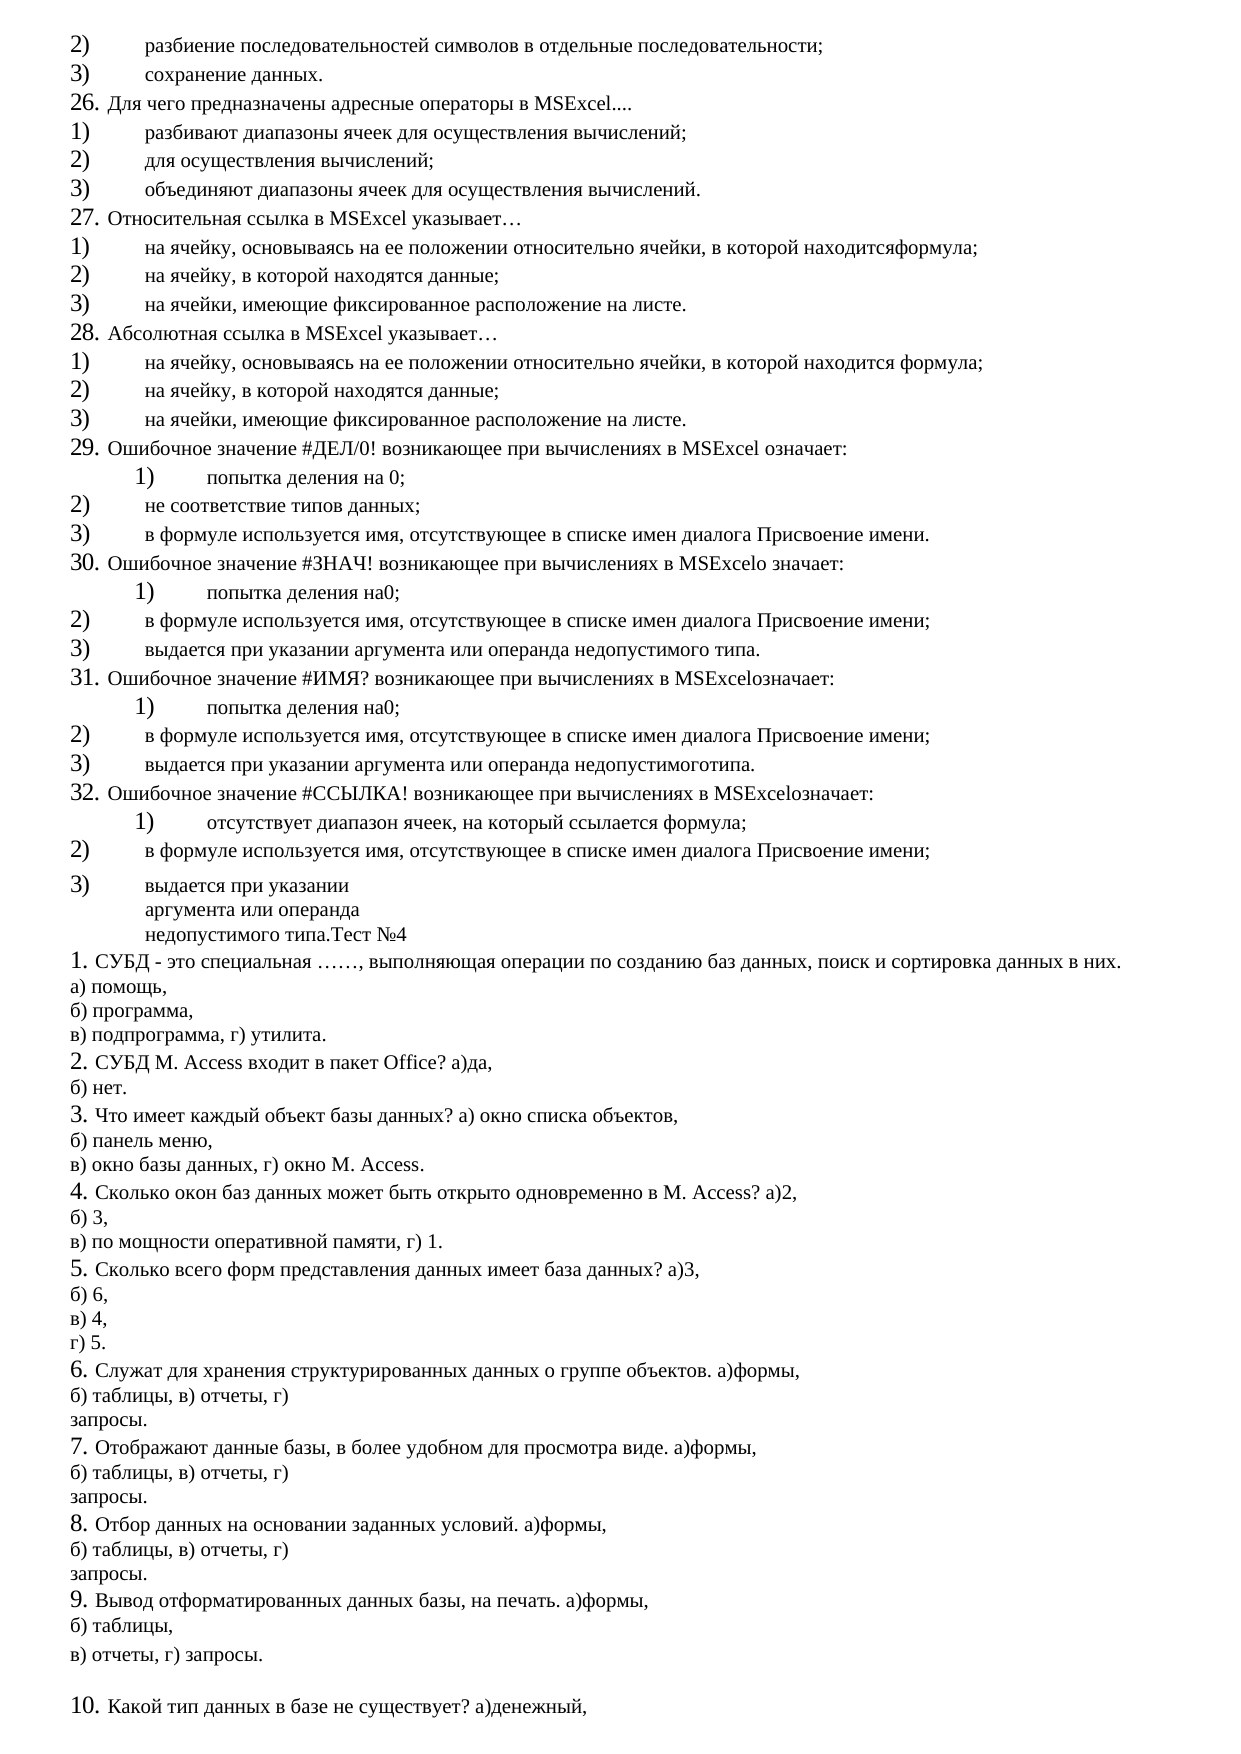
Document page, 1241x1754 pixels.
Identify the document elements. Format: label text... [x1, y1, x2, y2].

list попытка деления на0; [134, 576, 1211, 604]
list объединяют диапазоны ячеек для осуществления вычислений. [70, 173, 1211, 202]
text б) таблицы, в) отчеты, г) запросы. [70, 1536, 369, 1584]
list Для чего предназначены адресные операторы в MSExcel.... [70, 87, 1211, 116]
list Что имеет каждый объект базы данных? а) окно списка объектов, [70, 1099, 699, 1128]
list Абсолютная ссылка в MSExcel указывает… [70, 317, 1211, 346]
list Ошибочное значение #ИМЯ? возникающее при вычислениях в MSExcelозначает: [70, 662, 1211, 691]
list в формуле используется имя, отсутствующее в списке имен диалога Присвоение имени; [70, 604, 1199, 633]
list не соответствие типов данных; [70, 489, 1211, 518]
text б) нет. [70, 1075, 431, 1099]
list Служат для хранения структурированных данных о группе объектов. а)формы, [70, 1354, 1009, 1383]
list СУБД M. Access входит в пакет Office? а)да, [70, 1046, 691, 1075]
text б) таблицы, в) отчеты, г) запросы. [70, 1459, 369, 1508]
list выдается при указании аргумента или операнда недопустимого типа. [70, 633, 1211, 662]
list на ячейку, в которой находятся данные; [70, 259, 1211, 288]
list выдается при указании аргумента или операнда недопустимоготипа. [70, 748, 1211, 777]
text б) программа, [70, 998, 431, 1022]
text а) помощь, [70, 974, 431, 998]
text б) 6, [70, 1282, 431, 1306]
list на ячейку, в которой находятся данные; [70, 374, 1211, 403]
list в формуле используется имя, отсутствующее в списке имен диалога Присвоение имени; [70, 834, 1199, 863]
list в формуле используется имя, отсутствующее в списке имен диалога Присвоение имени. [70, 518, 1199, 547]
list СУБД - это специальная ……, выполняющая операции по созданию баз данных, поиск и сортировка данных в них. [70, 946, 1199, 974]
list Относительная ссылка в MSExcel указывает… [70, 202, 1211, 231]
list Ошибочное значение #ДЕЛ/0! возникающее при вычислениях в MSExcel означает: [70, 432, 1211, 461]
list Сколько окон баз данных может быть открыто одновременно в M. Access? а)2, [70, 1176, 1068, 1205]
list разбиение последовательностей символов в отдельные последовательности; [70, 29, 1211, 58]
text б) панель меню, [70, 1128, 431, 1152]
list попытка деления на 0; [134, 461, 1211, 489]
list Отображают данные базы, в более удобном для просмотра виде. а)формы, [70, 1431, 957, 1459]
text г) 5. [70, 1330, 431, 1354]
list Сколько всего форм представления данных имеет база данных? а)3, [70, 1253, 950, 1282]
text в) 4, [70, 1306, 431, 1330]
list на ячейку, основываясь на ее положении относительно ячейки, в которой находится формула; [70, 346, 1085, 374]
list Ошибочное значение #ССЫЛКА! возникающее при вычислениях в MSExcelозначает: [70, 777, 1211, 806]
text б) таблицы, в) отчеты, г) запросы. [70, 1383, 369, 1431]
text б) 3, [70, 1205, 431, 1229]
list отсутствует диапазон ячеек, на который ссылается формула; [134, 806, 1211, 834]
list Вывод отформатированных данных базы, на печать. а)формы, [70, 1584, 828, 1613]
text в) окно базы данных, г) окно M. Access. [70, 1152, 471, 1176]
text в) по мощности оперативной памяти, г) 1. [70, 1229, 643, 1253]
list на ячейки, имеющие фиксированное расположение на листе. [70, 403, 1211, 432]
list Ошибочное значение #ЗНАЧ! возникающее при вычислениях в MSExcelо значает: [70, 547, 1211, 576]
list разбивают диапазоны ячеек для осуществления вычислений; [70, 116, 1211, 144]
text б) таблицы, [70, 1613, 431, 1637]
list для осуществления вычислений; [70, 144, 1211, 173]
list сохранение данных. [70, 58, 1211, 87]
text в) подпрограмма, г) утилита. [70, 1022, 431, 1046]
list выдается при указании аргумента или операнда недопустимого типа.Тест №4 [70, 869, 431, 946]
text в) отчеты, г) запросы. [70, 1642, 351, 1666]
list на ячейки, имеющие фиксированное расположение на листе. [70, 288, 1211, 317]
list на ячейку, основываясь на ее положении относительно ячейки, в которой находитсяформула; [70, 231, 1085, 259]
list Отбор данных на основании заданных условий. а)формы, [70, 1508, 778, 1536]
list в формуле используется имя, отсутствующее в списке имен диалога Присвоение имени; [70, 719, 1199, 748]
list попытка деления на0; [134, 691, 1211, 719]
list Какой тип данных в базе не существует? а)денежный, [70, 1690, 704, 1719]
